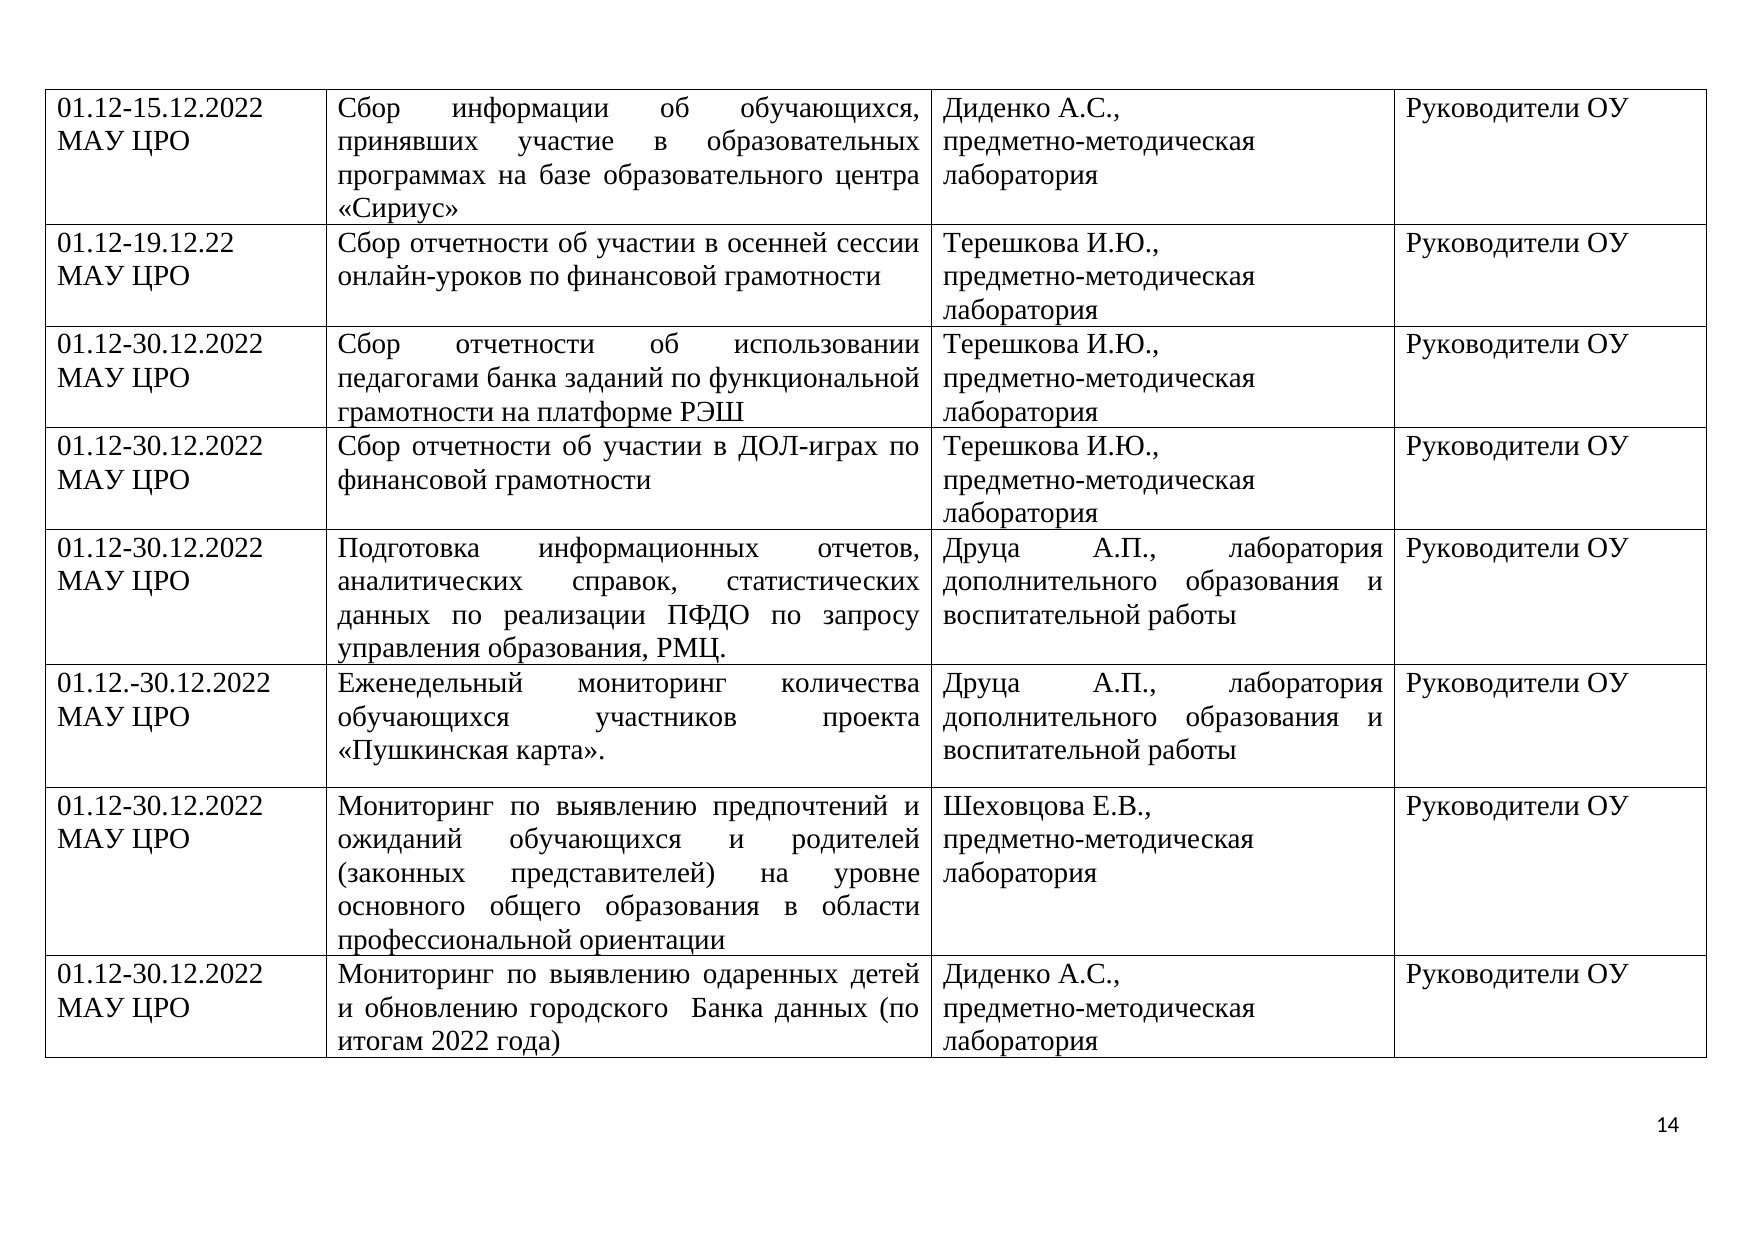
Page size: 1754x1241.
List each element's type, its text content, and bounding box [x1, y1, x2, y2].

table_cell Руководители ОУ [1395, 90, 1706, 224]
table_cell 01.12-19.12.22 МАУ ЦРО [46, 225, 326, 326]
table_cell 01.12.-30.12.2022 МАУ ЦРО [46, 665, 326, 787]
table_cell Друца А.П., лаборатория дополнительного образования и воспитательной работы [932, 530, 1394, 664]
table_cell Руководители ОУ [1395, 225, 1706, 326]
table_cell Диденко А.С., предметно-методическая лаборатория [932, 956, 1394, 1057]
table_cell Руководители ОУ [1395, 665, 1706, 787]
table_cell Мониторинг по выявлению одаренных детей и обновлению городского Банка данных (по итогам 2022 года) [327, 956, 931, 1057]
table_cell Сбор отчетности об участии в осенней сессии онлайн-уроков по финансовой грамотности [327, 225, 931, 326]
table_cell Друца А.П., лаборатория дополнительного образования и воспитательной работы [932, 665, 1394, 787]
table_cell Подготовка информационных отчетов, аналитических справок, статистических данных по реализации ПФДО по запросу управления образования, РМЦ. [327, 530, 931, 664]
table_cell 01.12-30.12.2022 МАУ ЦРО [46, 428, 326, 529]
table_cell Сбор отчетности об использовании педагогами банка заданий по функциональной грамотности на платформе РЭШ [327, 327, 931, 427]
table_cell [46, 90, 326, 224]
table_cell 01.12-30.12.2022 МАУ ЦРО [46, 956, 326, 1057]
table_cell Шеховцова Е.В., предметно-методическая лаборатория [932, 788, 1394, 955]
table_cell Диденко А.С., предметно-методическая лаборатория [932, 90, 1394, 224]
table_cell Еженедельный мониторинг количества обучающихся участников проекта «Пушкинская карта». [327, 665, 931, 787]
table_cell Терешкова И.Ю., предметно-методическая лаборатория [932, 428, 1394, 529]
table_cell Мониторинг по выявлению предпочтений и ожиданий обучающихся и родителей (законных представителей) на уровне основного общего образования в области профессиональной ориентации [327, 788, 931, 955]
table_cell Сбор отчетности об участии в ДОЛ-играх по финансовой грамотности [327, 428, 931, 529]
table_cell Руководители ОУ [1395, 530, 1706, 664]
table_cell Сбор информации об обучающихся, принявших участие в образовательных программах на базе образовательного центра «Сириус» [327, 90, 931, 224]
table_cell Руководители ОУ [1395, 327, 1706, 427]
table_cell 01.12-30.12.2022 МАУ ЦРО [46, 530, 326, 664]
table_cell Руководители ОУ [1395, 956, 1706, 1057]
table_cell 01.12-30.12.2022 МАУ ЦРО [46, 788, 326, 955]
table_cell Терешкова И.Ю., предметно-методическая лаборатория [932, 327, 1394, 427]
table_cell Терешкова И.Ю., предметно-методическая лаборатория [932, 225, 1394, 326]
table_cell Руководители ОУ [1395, 428, 1706, 529]
table_cell 01.12-30.12.2022 МАУ ЦРО [46, 327, 326, 427]
table_cell Руководители ОУ [1395, 788, 1706, 955]
